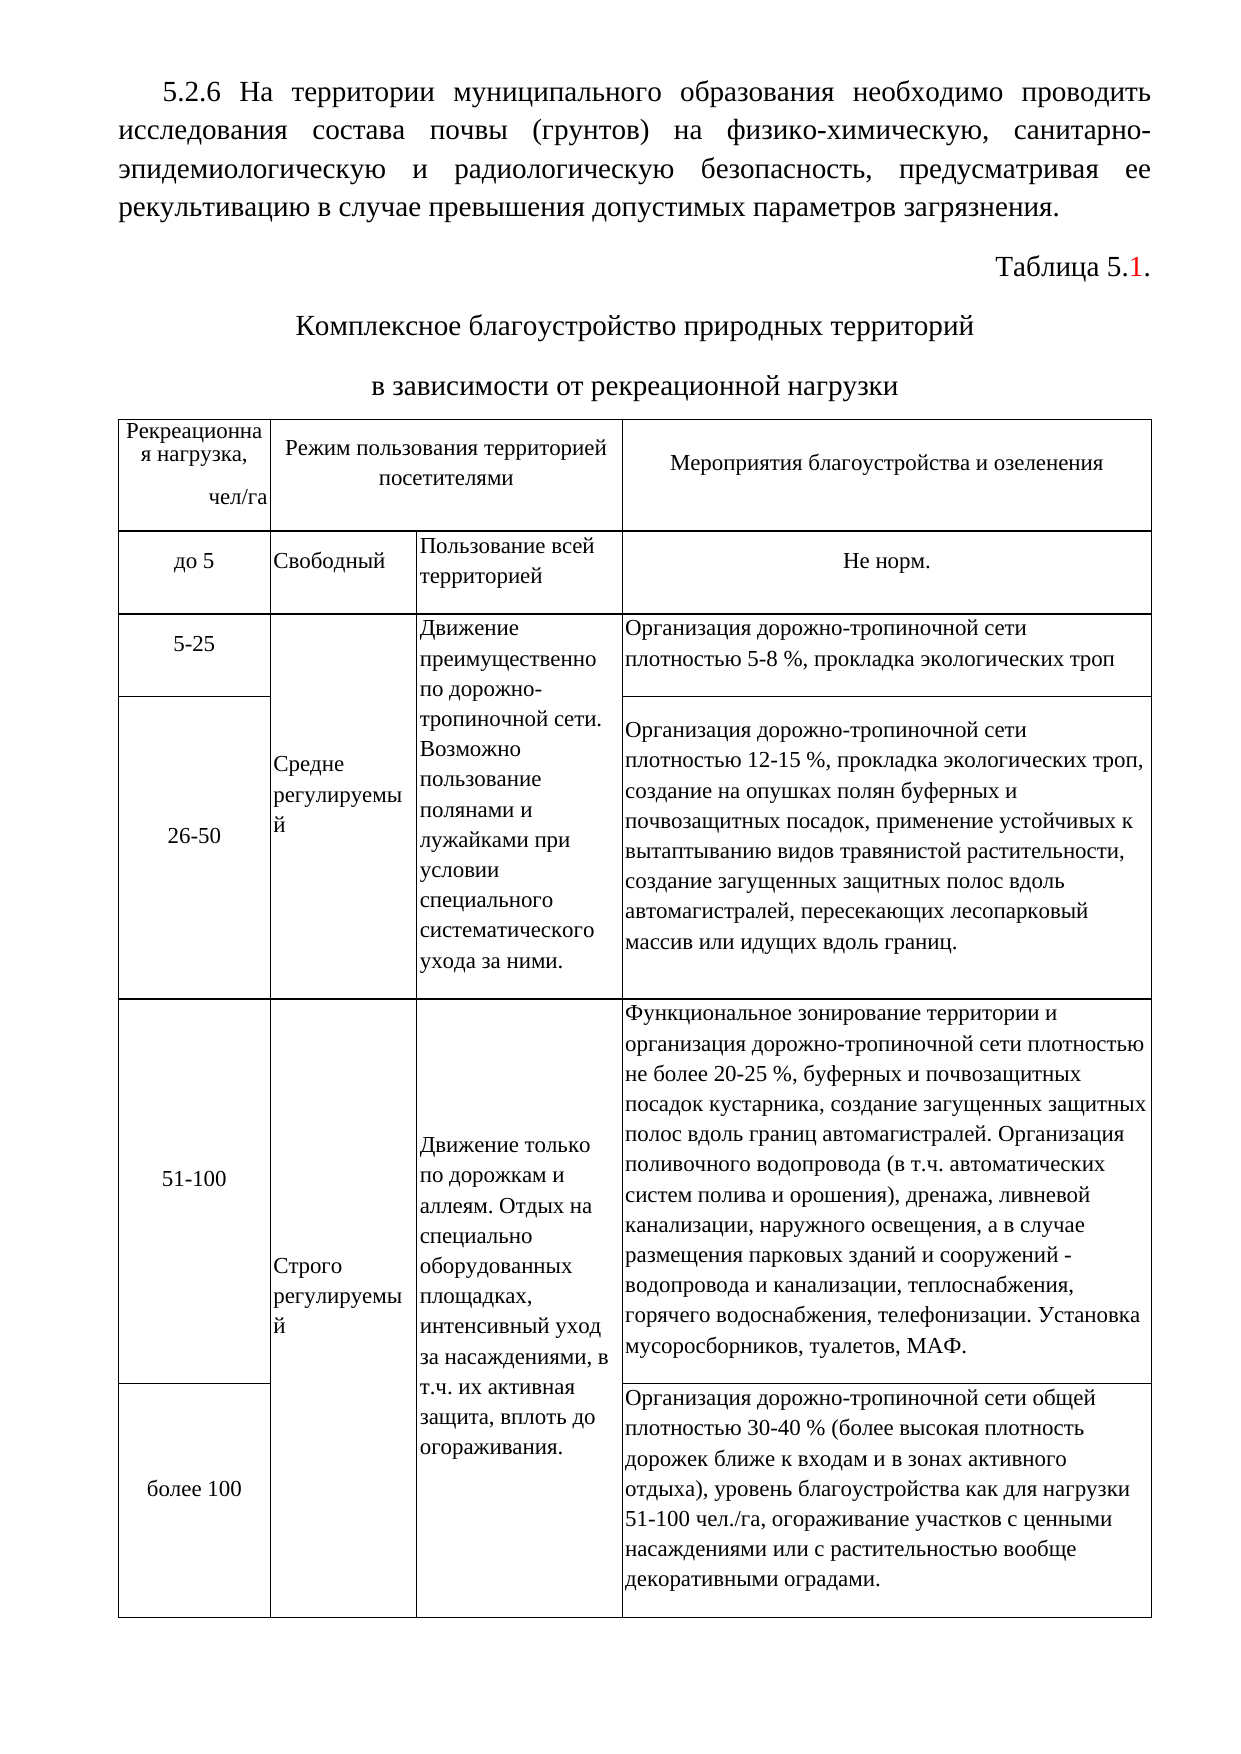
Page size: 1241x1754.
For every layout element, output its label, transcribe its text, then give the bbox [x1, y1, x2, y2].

table_cell Движение только по дорожкам и аллеям. Отдых на специально оборудованных площадках, интенсивный уход за насаждениями, в т.ч. их активная защита, вплоть до огораживания. [417, 1000, 622, 1617]
text 5.2.6 На территории муниципального образования необходимо проводить исследования состава почвы (грунтов) на физико-химическую, санитарно-эпидемиологическую и радиологическую безопасность, предусматривая ее рекультивацию в случае превышения допустимых параметров загрязнения. [118, 74, 1152, 223]
table_cell Организация дорожно-тропиночной сети общей плотностью 30-40 % (более высокая плотность дорожек ближе к входам и в зонах активного отдыха), уровень благоустройства как для нагрузки 51-100 чел./га, огораживание участков с ценными насаждениями или с растительностью вообще декоративными оградами. [623, 1384, 1151, 1617]
table_cell до 5 [119, 532, 270, 613]
table_cell Функциональное зонирование территории и организация дорожно-тропиночной сети плотностью не более 20-25 %, буферных и почвозащитных посадок кустарника, создание загущенных защитных полос вдоль границ автомагистралей. Организация поливочного водопровода (в т.ч. автоматических систем полива и орошения), дренажа, ливневой канализации, наружного освещения, а в случае размещения парковых зданий и сооружений - водопровода и канализации, теплоснабжения, горячего водоснабжения, телефонизации. Установка мусоросборников, туалетов, МАФ. [623, 1000, 1151, 1383]
table_cell Строго регулируемый [271, 1000, 416, 1617]
table_cell Организация дорожно-тропиночной сети плотностью 12-15 %, прокладка экологических троп, создание на опушках полян буферных и почвозащитных посадок, применение устойчивых к вытаптыванию видов травянистой растительности, создание загущенных защитных полос вдоль автомагистралей, пересекающих лесопарковый массив или идущих вдоль границ. [623, 697, 1151, 998]
table_cell 51-100 [119, 1000, 270, 1383]
table_cell Свободный [271, 532, 416, 613]
text Таблица 5.1. [118, 249, 1152, 282]
table_cell 26-50 [119, 697, 270, 998]
table_header Рекреационная нагрузка, чел/га [119, 420, 270, 530]
table_cell Движение преимущественно по дорожно-тропиночной сети. Возможно пользование полянами и лужайками при условии специального систематического ухода за ними. [417, 615, 622, 998]
table_cell Пользование всей территорией [417, 532, 622, 613]
table_cell Не норм. [623, 532, 1151, 613]
table_cell более 100 [119, 1384, 270, 1617]
table_cell 5-25 [119, 615, 270, 696]
text в зависимости от рекреационной нагрузки [118, 368, 1152, 401]
table_header Мероприятия благоустройства и озеленения [623, 420, 1151, 530]
table_cell Средне регулируемый [271, 615, 416, 998]
text Комплексное благоустройство природных территорий [118, 308, 1152, 342]
table_header Режим пользования территорией посетителями [271, 420, 622, 530]
table_cell Организация дорожно-тропиночной сети плотностью 5-8 %, прокладка экологических троп [623, 615, 1151, 696]
